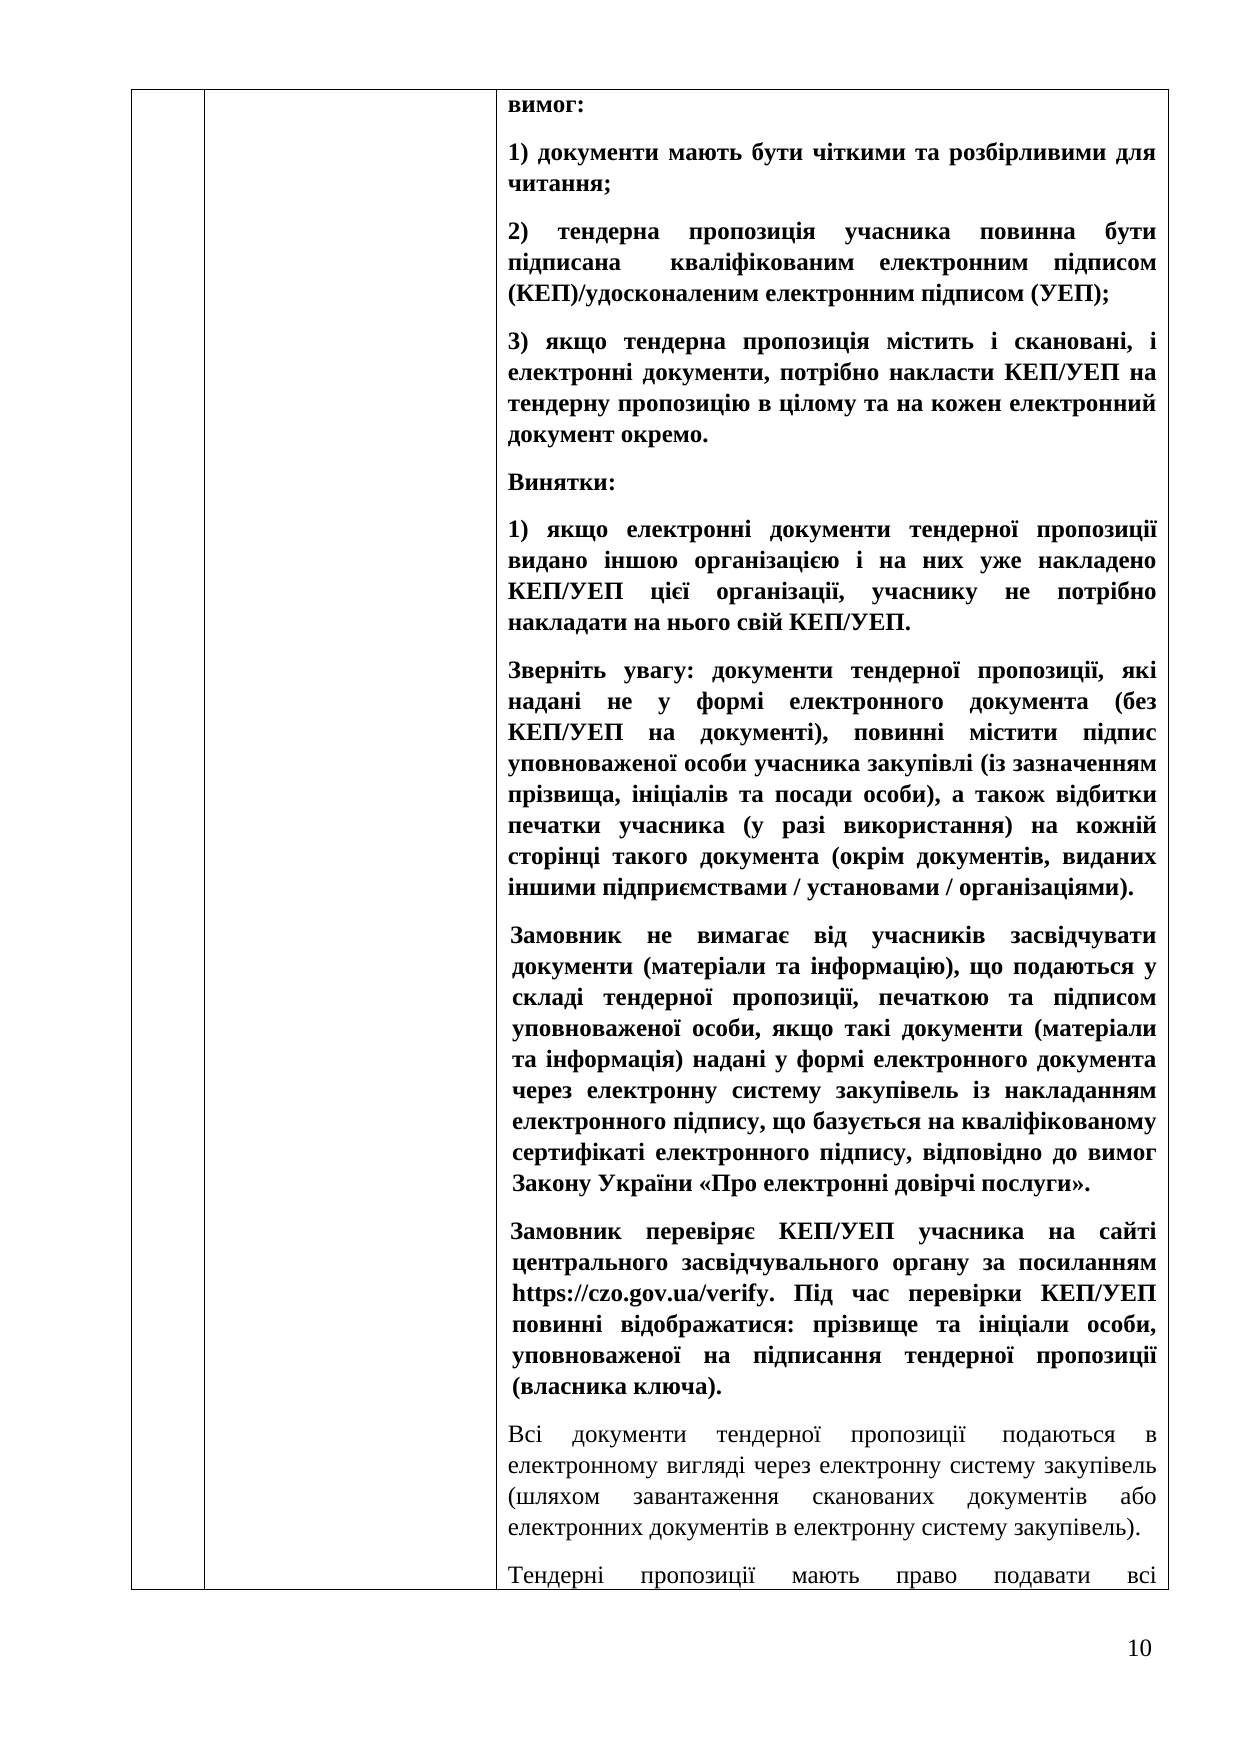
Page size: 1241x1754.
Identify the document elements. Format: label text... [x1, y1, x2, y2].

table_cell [497, 90, 1168, 1589]
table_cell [205, 90, 496, 1589]
table_cell 1 [132, 90, 204, 1589]
